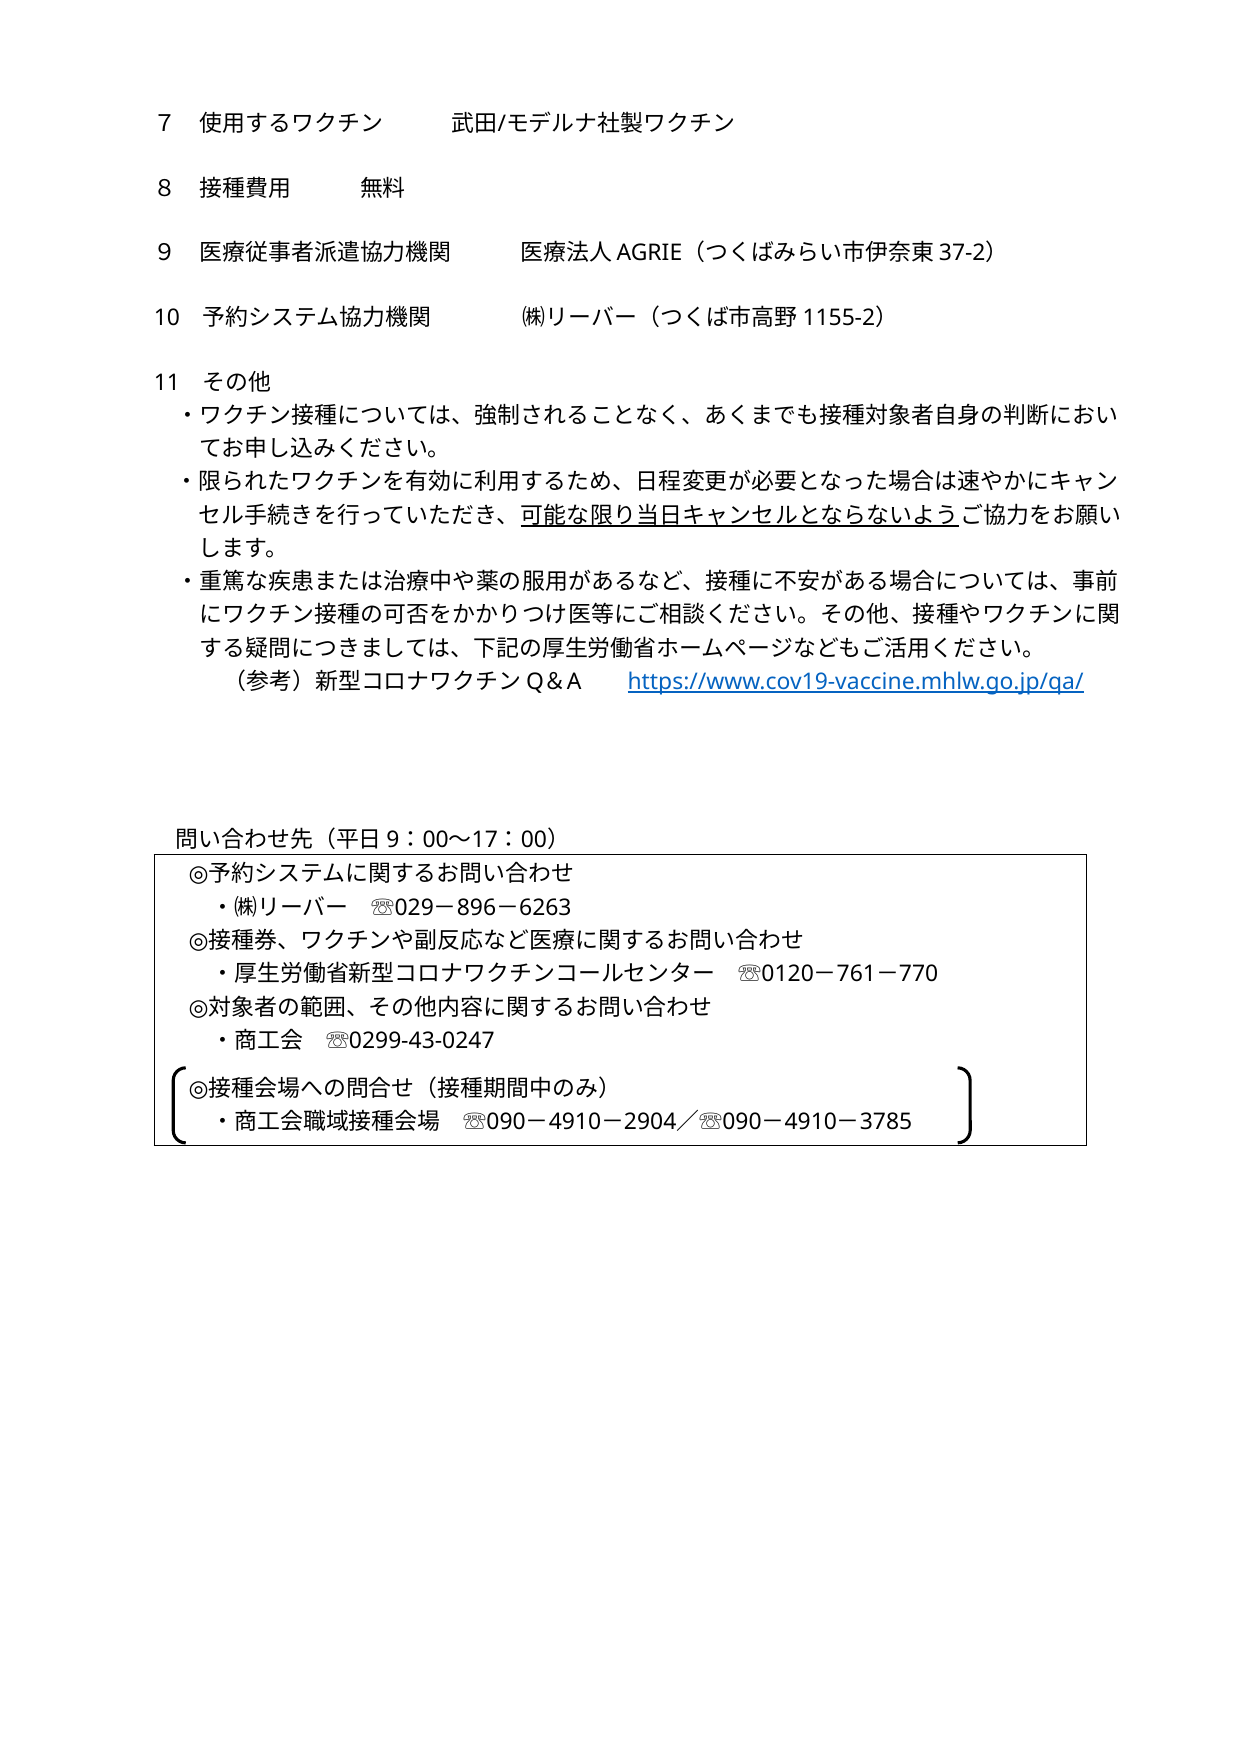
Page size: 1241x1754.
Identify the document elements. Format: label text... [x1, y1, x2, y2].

text （参考）新型コロナワクチンQ＆A https://www.cov19-vaccine.mhlw.go.jp/qa/ [223, 663, 1122, 696]
text ７ 使用するワクチン 武田/モデルナ社製ワクチン [153, 105, 1122, 138]
table_header ◎予約システムに関するお問い合わせ ・㈱リーバー ☏029－896－6263 ◎接種券、ワクチンや副反応など医療に関するお問い合わせ ・厚生労働省新型コロナワクチンコールセンター ☏0120－761－770 ◎対象者の範囲、その他内容に関するお問い合わせ ・商工会 ☏0299-43-0247 ◎接種会場への問合せ（接種期間中のみ） ・商工会職域接種会場 ☏090－4910－2904／☏090－4910－3785 [155, 855, 1086, 1145]
text ９ 医療従事者派遣協力機関 医療法人AGRIE（つくばみらい市伊奈東37-2） [153, 234, 1030, 268]
text ８ 接種費用 無料 [153, 170, 1030, 203]
text ・限られたワクチンを有効に利用するため、日程変更が必要となった場合は速やかにキャンセル手続きを行っていただき、可能な限り当日キャンセルとならないようご協力をお願いします。 [175, 463, 1122, 563]
text 11 その他 [153, 363, 1122, 397]
text ・重篤な疾患または治療中や薬の服用があるなど、接種に不安がある場合については、事前にワクチン接種の可否をかかりつけ医等にご相談ください。その他、接種やワクチンに関する疑問につきましては、下記の厚生労働省ホームページなどもご活用ください。 [153, 563, 1122, 663]
text 10 予約システム協力機関 ㈱リーバー（つくば市高野1155-2） [153, 299, 1030, 332]
text ・ワクチン接種については、強制されることなく、あくまでも接種対象者自身の判断においてお申し込みください。 [153, 397, 1122, 463]
text 問い合わせ先（平日9：00～17：00） [175, 821, 1122, 854]
